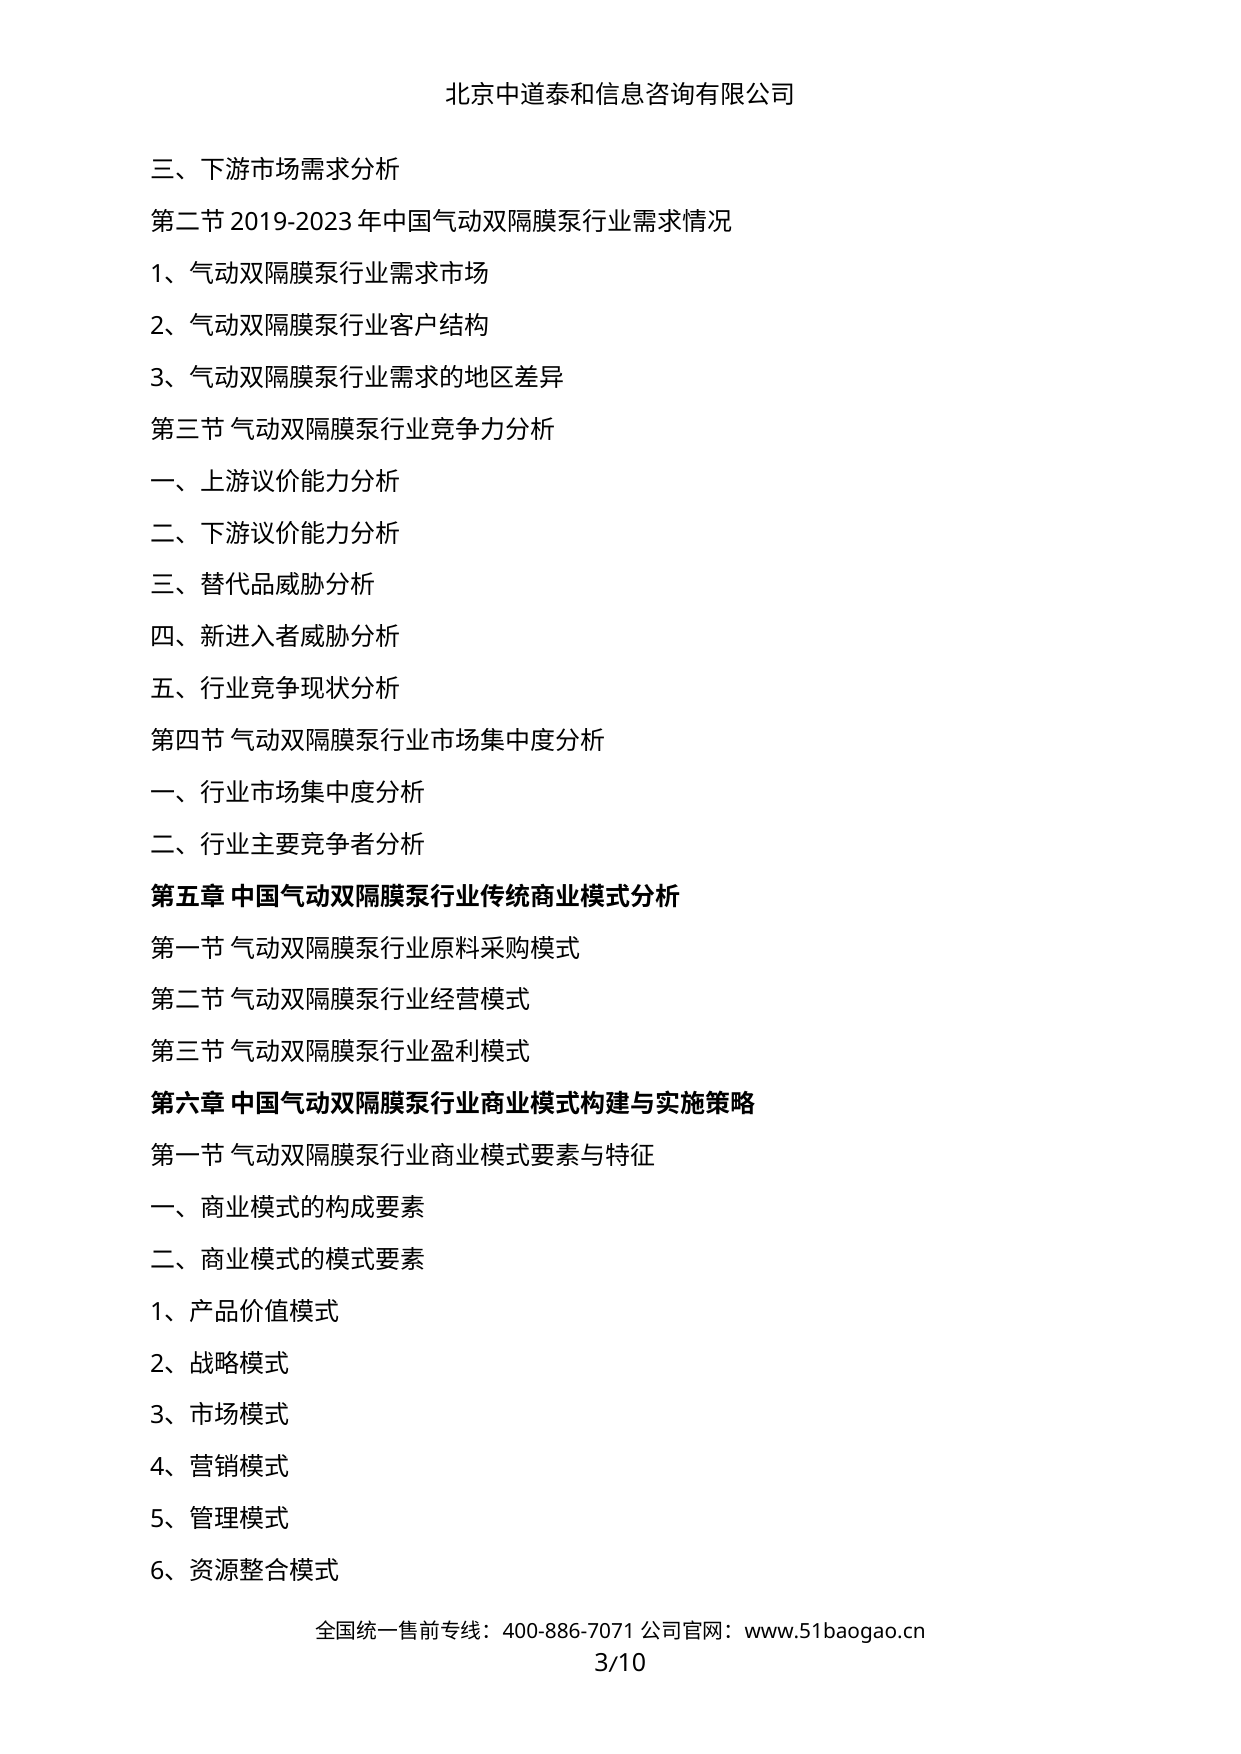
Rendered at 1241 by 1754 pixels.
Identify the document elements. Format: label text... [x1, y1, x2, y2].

text 二、下游议价能力分析 [150, 513, 1090, 549]
text 第二节2019-2023年中国气动双隔膜泵行业需求情况 [150, 202, 1090, 238]
text 1、气动双隔膜泵行业需求市场 [150, 254, 1090, 290]
text 二、商业模式的模式要素 [150, 1239, 1090, 1276]
text 四、新进入者威胁分析 [150, 617, 1090, 653]
text 第三节 气动双隔膜泵行业盈利模式 [150, 1032, 1090, 1068]
text 第五章 中国气动双隔膜泵行业传统商业模式分析 [150, 876, 1090, 912]
text 4、营销模式 [150, 1447, 1090, 1483]
text 二、行业主要竞争者分析 [150, 824, 1090, 861]
text 第一节 气动双隔膜泵行业原料采购模式 [150, 928, 1090, 964]
text 第一节 气动双隔膜泵行业商业模式要素与特征 [150, 1136, 1090, 1172]
text 一、上游议价能力分析 [150, 461, 1090, 497]
text 一、商业模式的构成要素 [150, 1187, 1090, 1224]
text 三、替代品威胁分析 [150, 565, 1090, 601]
text 五、行业竞争现状分析 [150, 669, 1090, 705]
text 1、产品价值模式 [150, 1291, 1090, 1327]
text 第二节 气动双隔膜泵行业经营模式 [150, 980, 1090, 1016]
text 一、行业市场集中度分析 [150, 772, 1090, 809]
text 第三节 气动双隔膜泵行业竞争力分析 [150, 409, 1090, 446]
text 2、战略模式 [150, 1343, 1090, 1379]
text 三、下游市场需求分析 [150, 150, 1090, 186]
text 3、气动双隔膜泵行业需求的地区差异 [150, 357, 1090, 394]
text 第四节 气动双隔膜泵行业市场集中度分析 [150, 721, 1090, 757]
text 第六章 中国气动双隔膜泵行业商业模式构建与实施策略 [150, 1084, 1090, 1120]
text 2、气动双隔膜泵行业客户结构 [150, 306, 1090, 342]
text 3、市场模式 [150, 1395, 1090, 1431]
text 6、资源整合模式 [150, 1551, 1090, 1587]
text 5、管理模式 [150, 1499, 1090, 1535]
